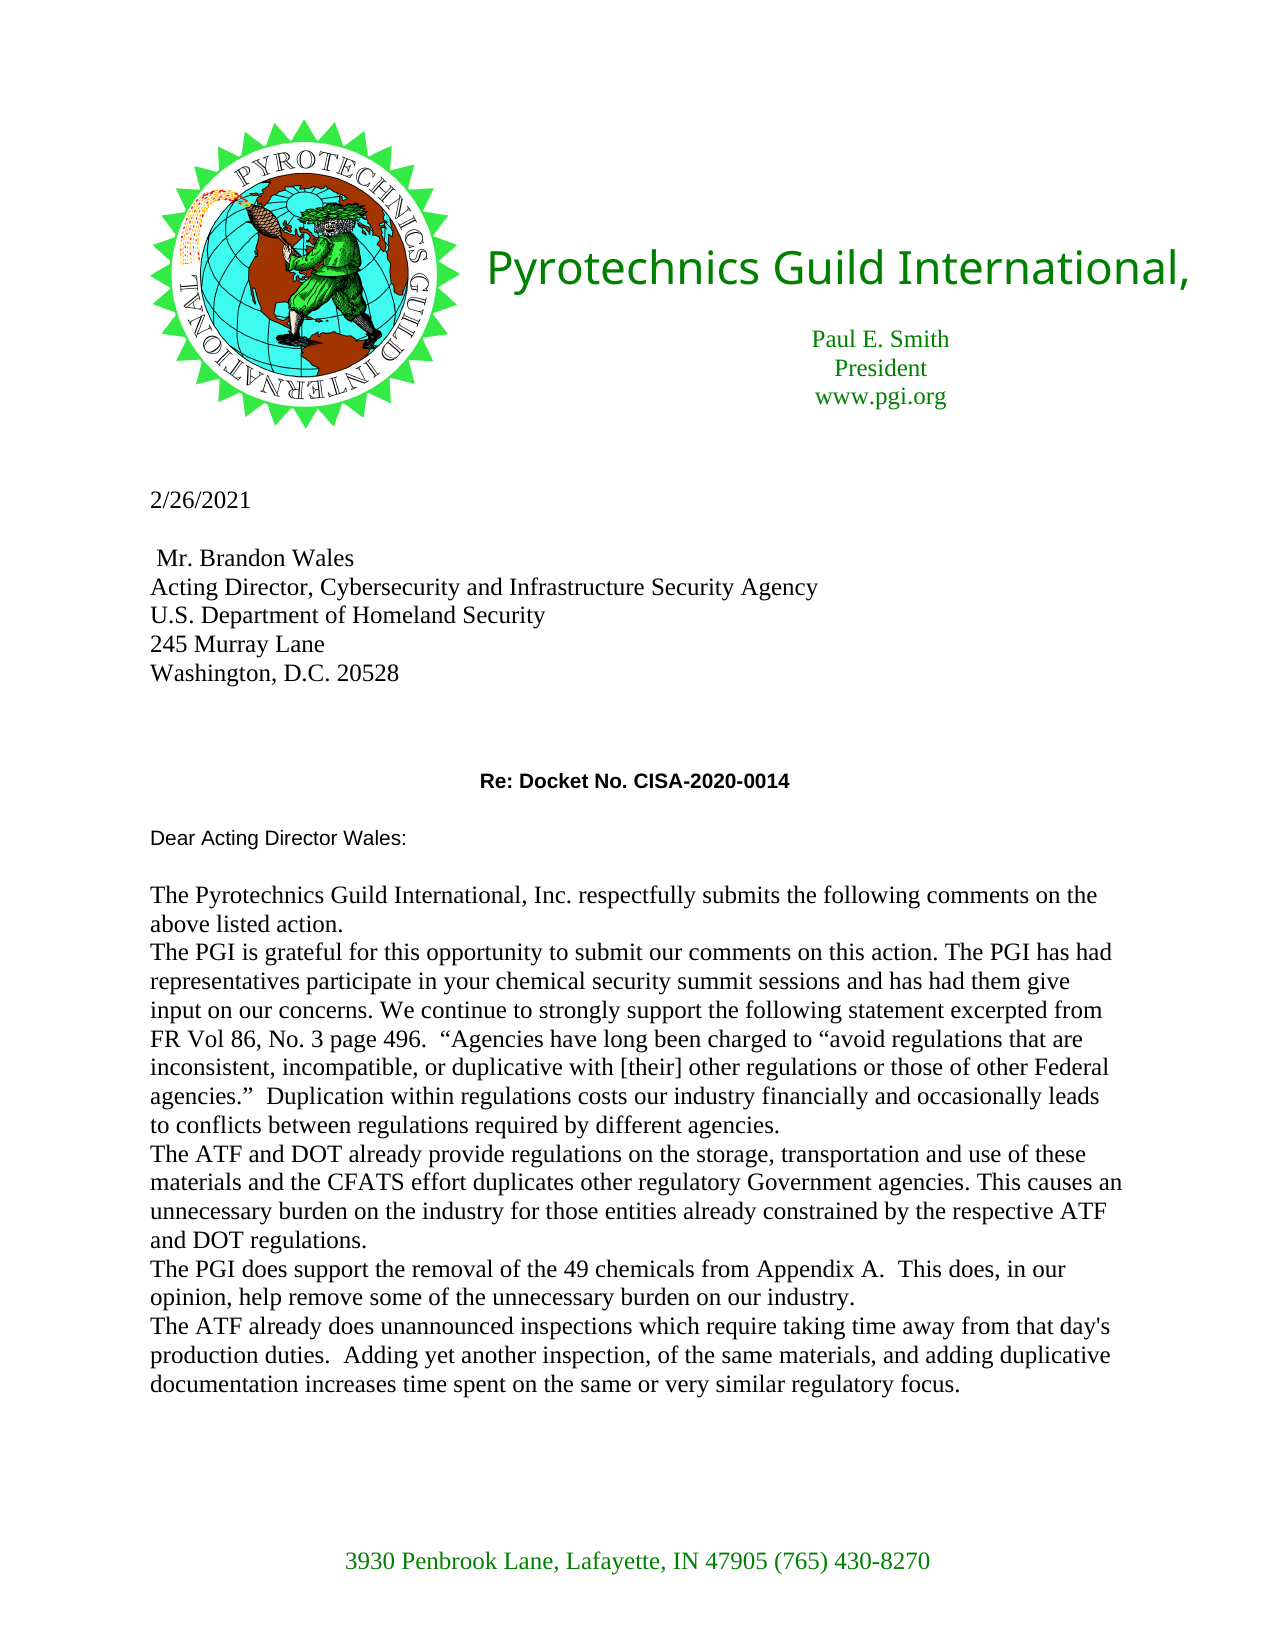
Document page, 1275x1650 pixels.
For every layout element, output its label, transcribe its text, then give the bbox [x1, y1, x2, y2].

text 2/26/2021 [150, 485, 1125, 514]
text Acting Director, Cybersecurity and Infrastructure Security Agency [150, 572, 1125, 600]
text 245 Murray Lane [150, 629, 1125, 658]
text The ATF already does unannounced inspections which require taking time away from that day's [150, 1311, 1125, 1340]
text The Pyrotechnics Guild International, Inc. respectfully submits the following comments on the above listed action. [150, 880, 1125, 937]
text Re: Docket No. CISA-2020-0014 [150, 769, 1125, 793]
text The PGI does support the removal of the 49 chemicals from Appendix A. This does, in our opinion, help remove some of the unnecessary burden on our industry. [150, 1254, 1125, 1311]
text The ATF and DOT already provide regulations on the storage, transportation and use of these materials and the CFATS effort duplicates other regulatory Government agencies. This causes an unnecessary burden on the industry for those entities already constrained by the respective ATF and DOT regulations. [150, 1139, 1125, 1254]
text Washington, D.C. 20528 [150, 658, 1125, 687]
text Dear Acting Director Wales: [150, 822, 1125, 851]
text U.S. Department of Homeland Security [150, 600, 1125, 629]
text The PGI is grateful for this opportunity to submit our comments on this action. The PGI has had representatives participate in your chemical security summit sessions and has had them give input on our concerns. We continue to strongly support the following statement excerpted from FR Vol 86, No. 3 page 496. “Agencies have long been charged to “avoid regulations that are inconsistent, incompatible, or duplicative with [their] other regulations or those of other Federal agencies.” Duplication within regulations costs our industry financially and occasionally leads to conflicts between regulations required by different agencies. [150, 937, 1125, 1139]
text production duties. Adding yet another inspection, of the same materials, and adding duplicative documentation increases time spent on the same or very similar regulatory focus. [150, 1340, 1125, 1397]
picture [150, 120, 460, 428]
text Mr. Brandon Wales [150, 543, 1125, 572]
